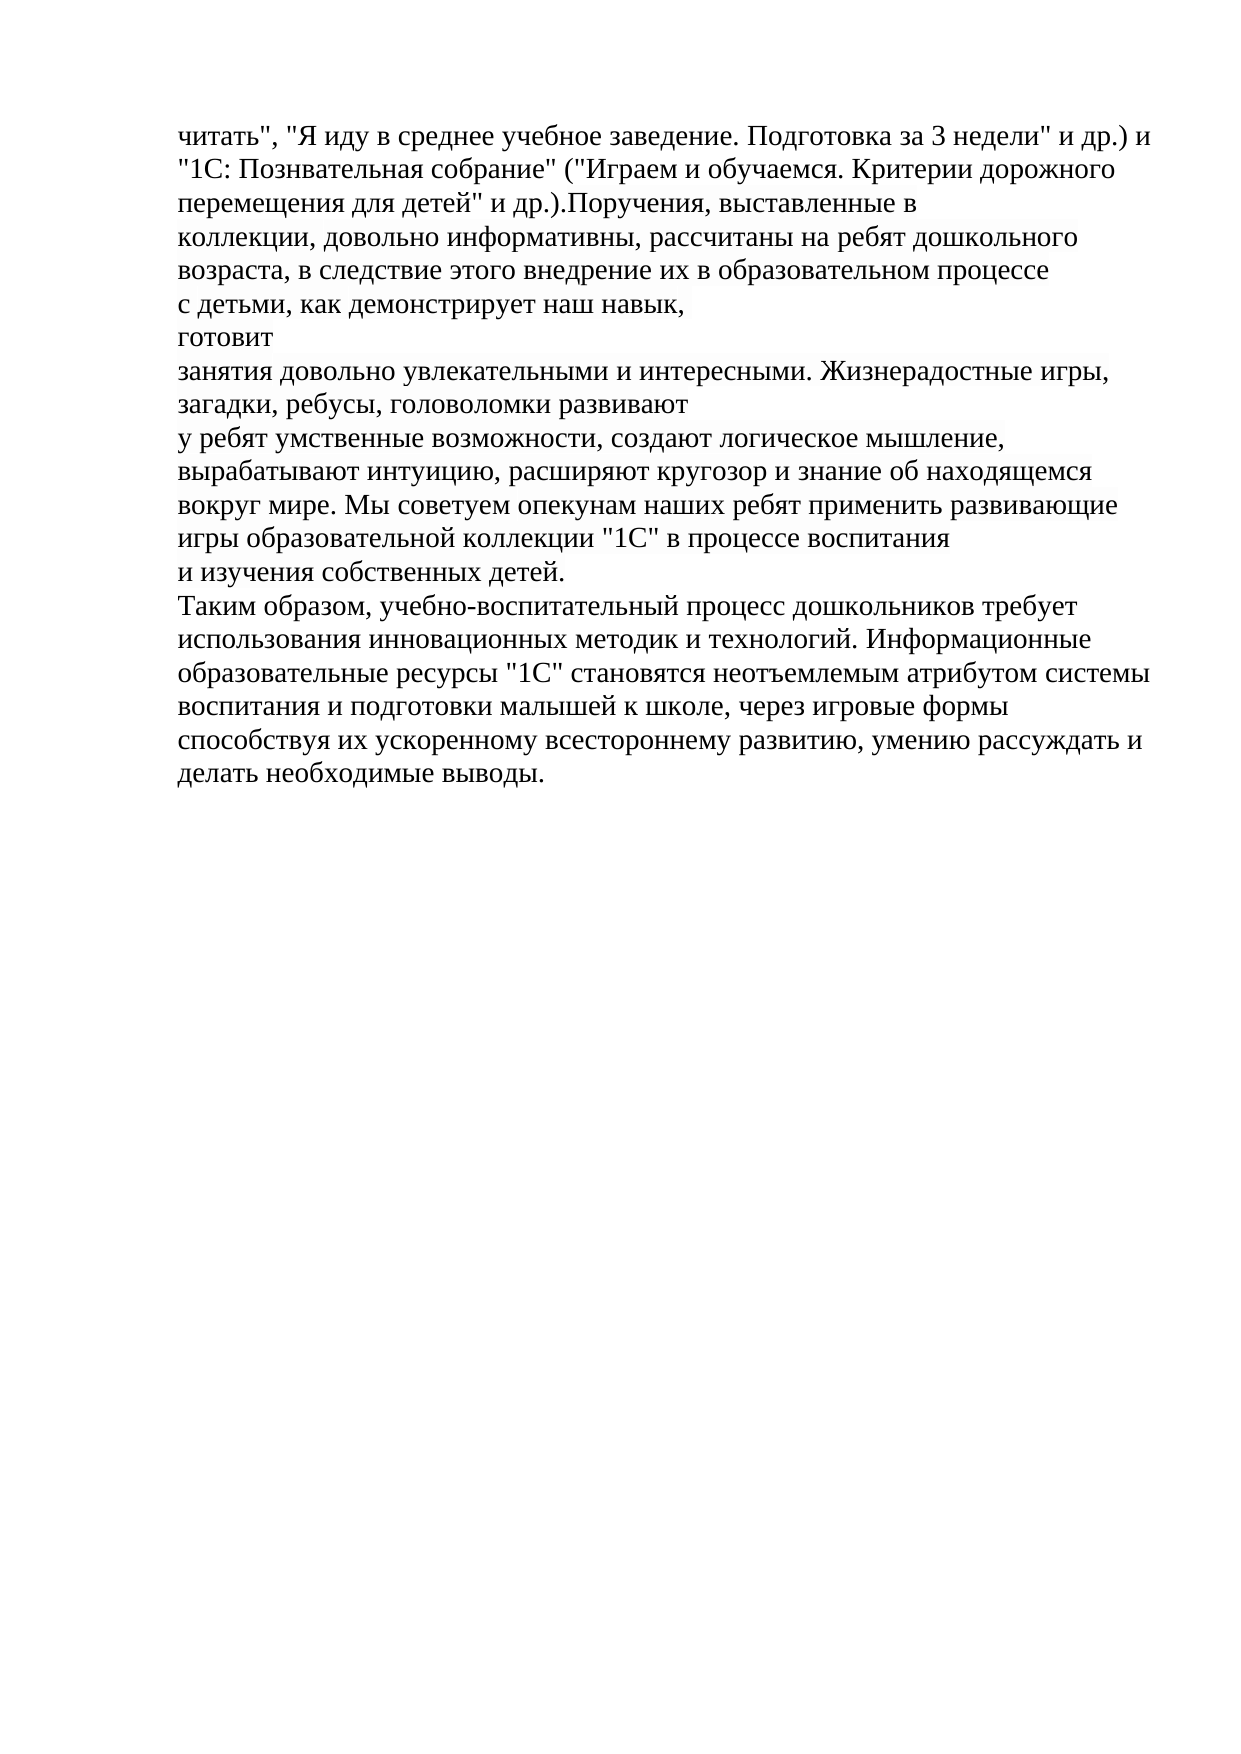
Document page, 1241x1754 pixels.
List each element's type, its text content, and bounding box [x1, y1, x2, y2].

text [177, 118, 1152, 588]
text Таким образом, учебно-воспитательный процесс дошкольников требует использования инновационных методик и технологий. Информационные образовательные ресурсы "1С" становятся неотъемлемым атрибутом системы воспитания и подготовки малышей к школе, через игровые формы способствуя их ускоренному всестороннему развитию, умению рассуждать и делать необходимые выводы. [177, 588, 1152, 789]
